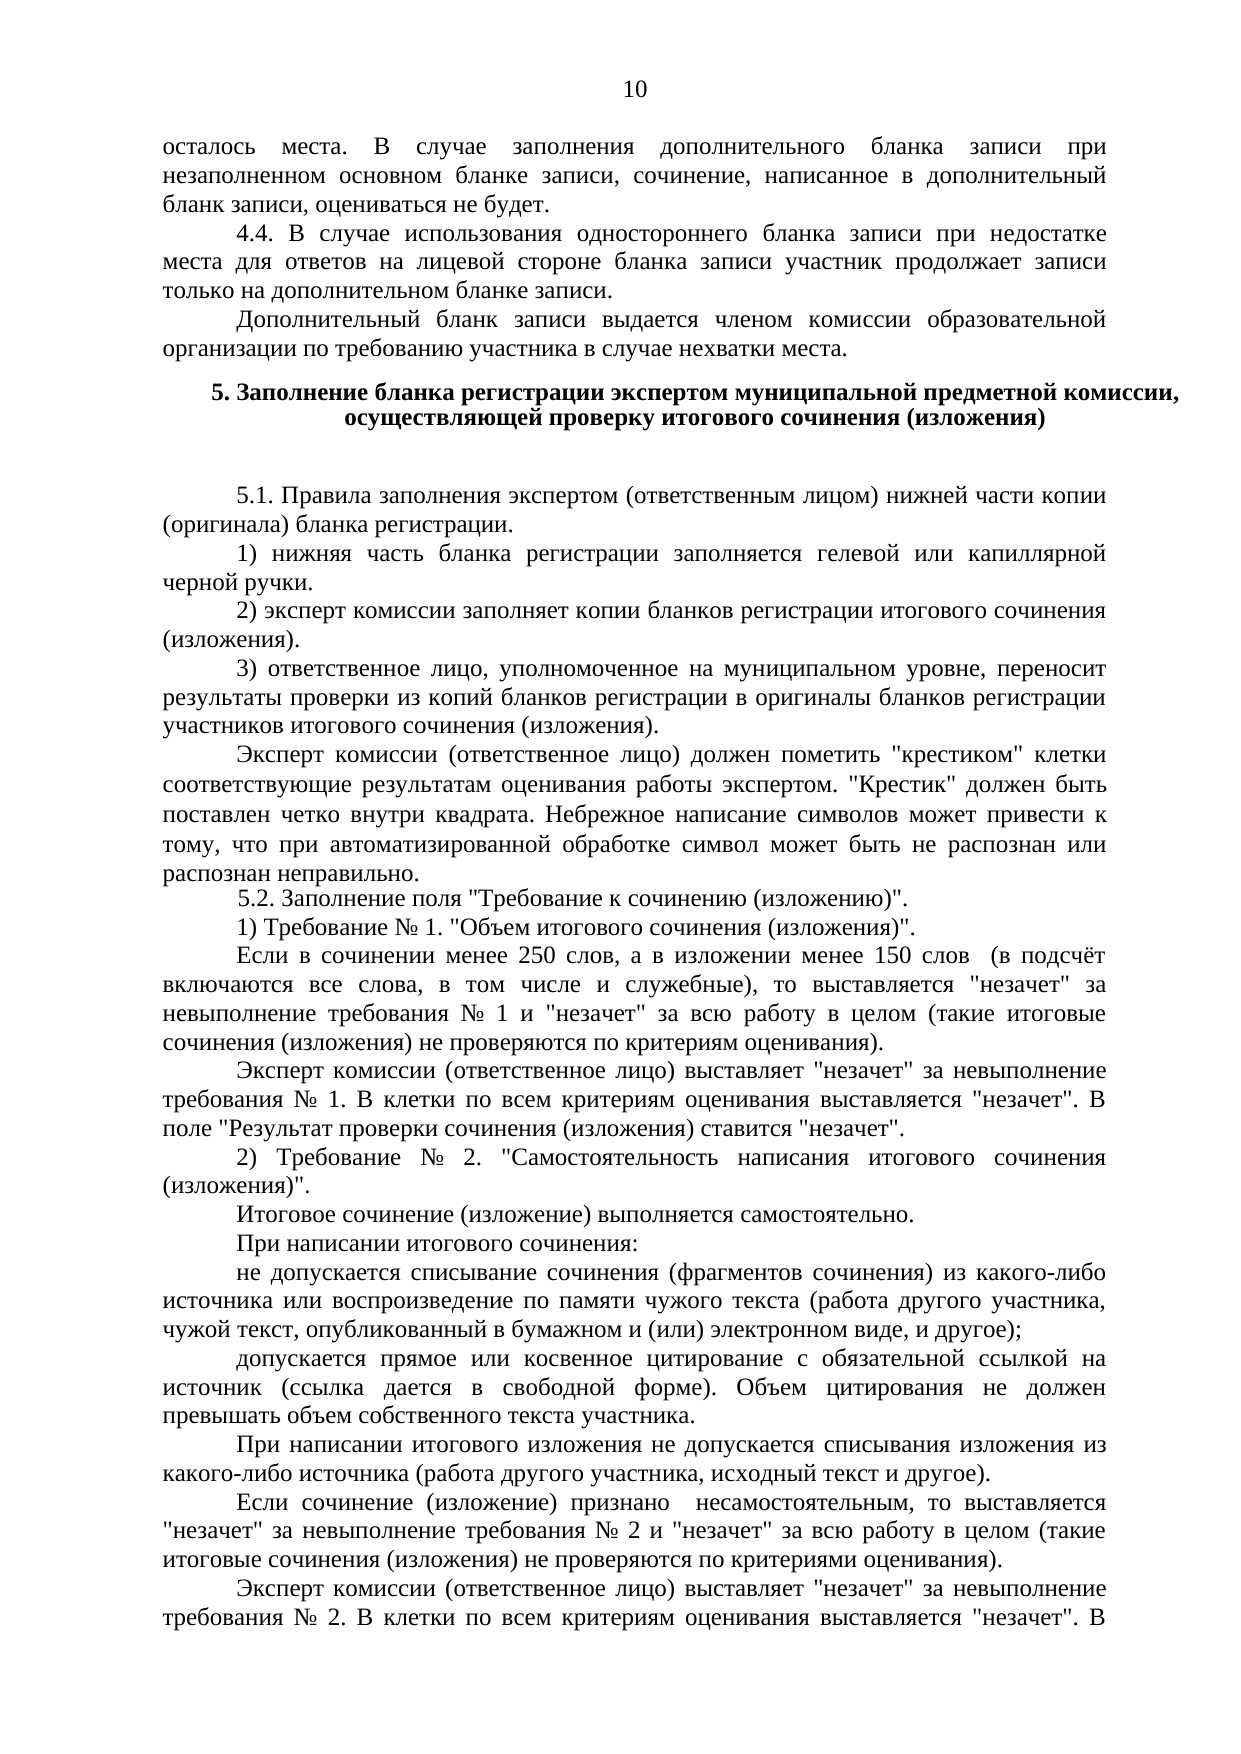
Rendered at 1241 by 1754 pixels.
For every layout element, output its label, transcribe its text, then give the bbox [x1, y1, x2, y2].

subtitle 5. Заполнение бланка регистрации экспертом муниципальной предметной комиссии, осуществляющей проверку итогового сочинения (изложения) [186, 381, 1204, 431]
text Если сочинение (изложение) признано несамостоятельным, то выставляется "незачет" за невыполнение требования № 2 и "незачет" за всю работу в целом (такие итоговые сочинения (изложения) не проверяются по критериями оценивания). [162, 1487, 1107, 1573]
text При написании итогового сочинения: [162, 1228, 1107, 1257]
text 4.4. В случае использования одностороннего бланка записи при недостатке места для ответов на лицевой стороне бланка записи участник продолжает записи только на дополнительном бланке записи. [162, 218, 1107, 304]
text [162, 1573, 1107, 1630]
text Итоговое сочинение (изложение) выполняется самостоятельно. [162, 1199, 1107, 1228]
text Эксперт комиссии (ответственное лицо) выставляет "незачет" за невыполнение требования № 1. В клетки по всем критериям оценивания выставляется "незачет". В поле "Результат проверки сочинения (изложения) ставится "незачет". [162, 1055, 1107, 1142]
text 2) эксперт комиссии заполняет копии бланков регистрации итогового сочинения (изложения). [162, 596, 1107, 653]
text 5.1. Правила заполнения экспертом (ответственным лицом) нижней части копии (оригинала) бланка регистрации. [162, 481, 1107, 538]
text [162, 131, 1107, 218]
text не допускается списывание сочинения (фрагментов сочинения) из какого-либо источника или воспроизведение по памяти чужого текста (работа другого участника, чужой текст, опубликованный в бумажном и (или) электронном виде, и другое); [162, 1257, 1107, 1343]
text 5.2. Заполнение поля "Требование к сочинению (изложению)". [237, 887, 1107, 912]
text 1) нижняя часть бланка регистрации заполняется гелевой или капиллярной черной ручки. [162, 538, 1107, 596]
text При написании итогового изложения не допускается списывания изложения из какого-либо источника (работа другого участника, исходный текст и другое). [162, 1429, 1107, 1487]
text Эксперт комиссии (ответственное лицо) должен пометить "крестиком" клетки соответствующие результатам оценивания работы экспертом. "Крестик" должен быть поставлен четко внутри квадрата. Небрежное написание символов может привести к тому, что при автоматизированной обработке символ может быть не распознан или распознан неправильно. [162, 739, 1107, 887]
text 3) ответственное лицо, уполномоченное на муниципальном уровне, переносит результаты проверки из копий бланков регистрации в оригиналы бланков регистрации участников итогового сочинения (изложения). [162, 653, 1107, 739]
text Дополнительный бланк записи выдается членом комиссии образовательной организации по требованию участника в случае нехватки места. [162, 304, 1107, 361]
text 2) Требование № 2. "Самостоятельность написания итогового сочинения (изложения)". [162, 1142, 1107, 1199]
text Если в сочинении менее 250 слов, а в изложении менее 150 слов (в подсчёт включаются все слова, в том числе и служебные), то выставляется "незачет" за невыполнение требования № 1 и "незачет" за всю работу в целом (такие итоговые сочинения (изложения) не проверяются по критериям оценивания). [162, 940, 1107, 1055]
text допускается прямое или косвенное цитирование с обязательной ссылкой на источник (ссылка дается в свободной форме). Объем цитирования не должен превышать объем собственного текста участника. [162, 1343, 1107, 1429]
text 1) Требование № 1. "Объем итогового сочинения (изложения)". [162, 912, 1107, 940]
